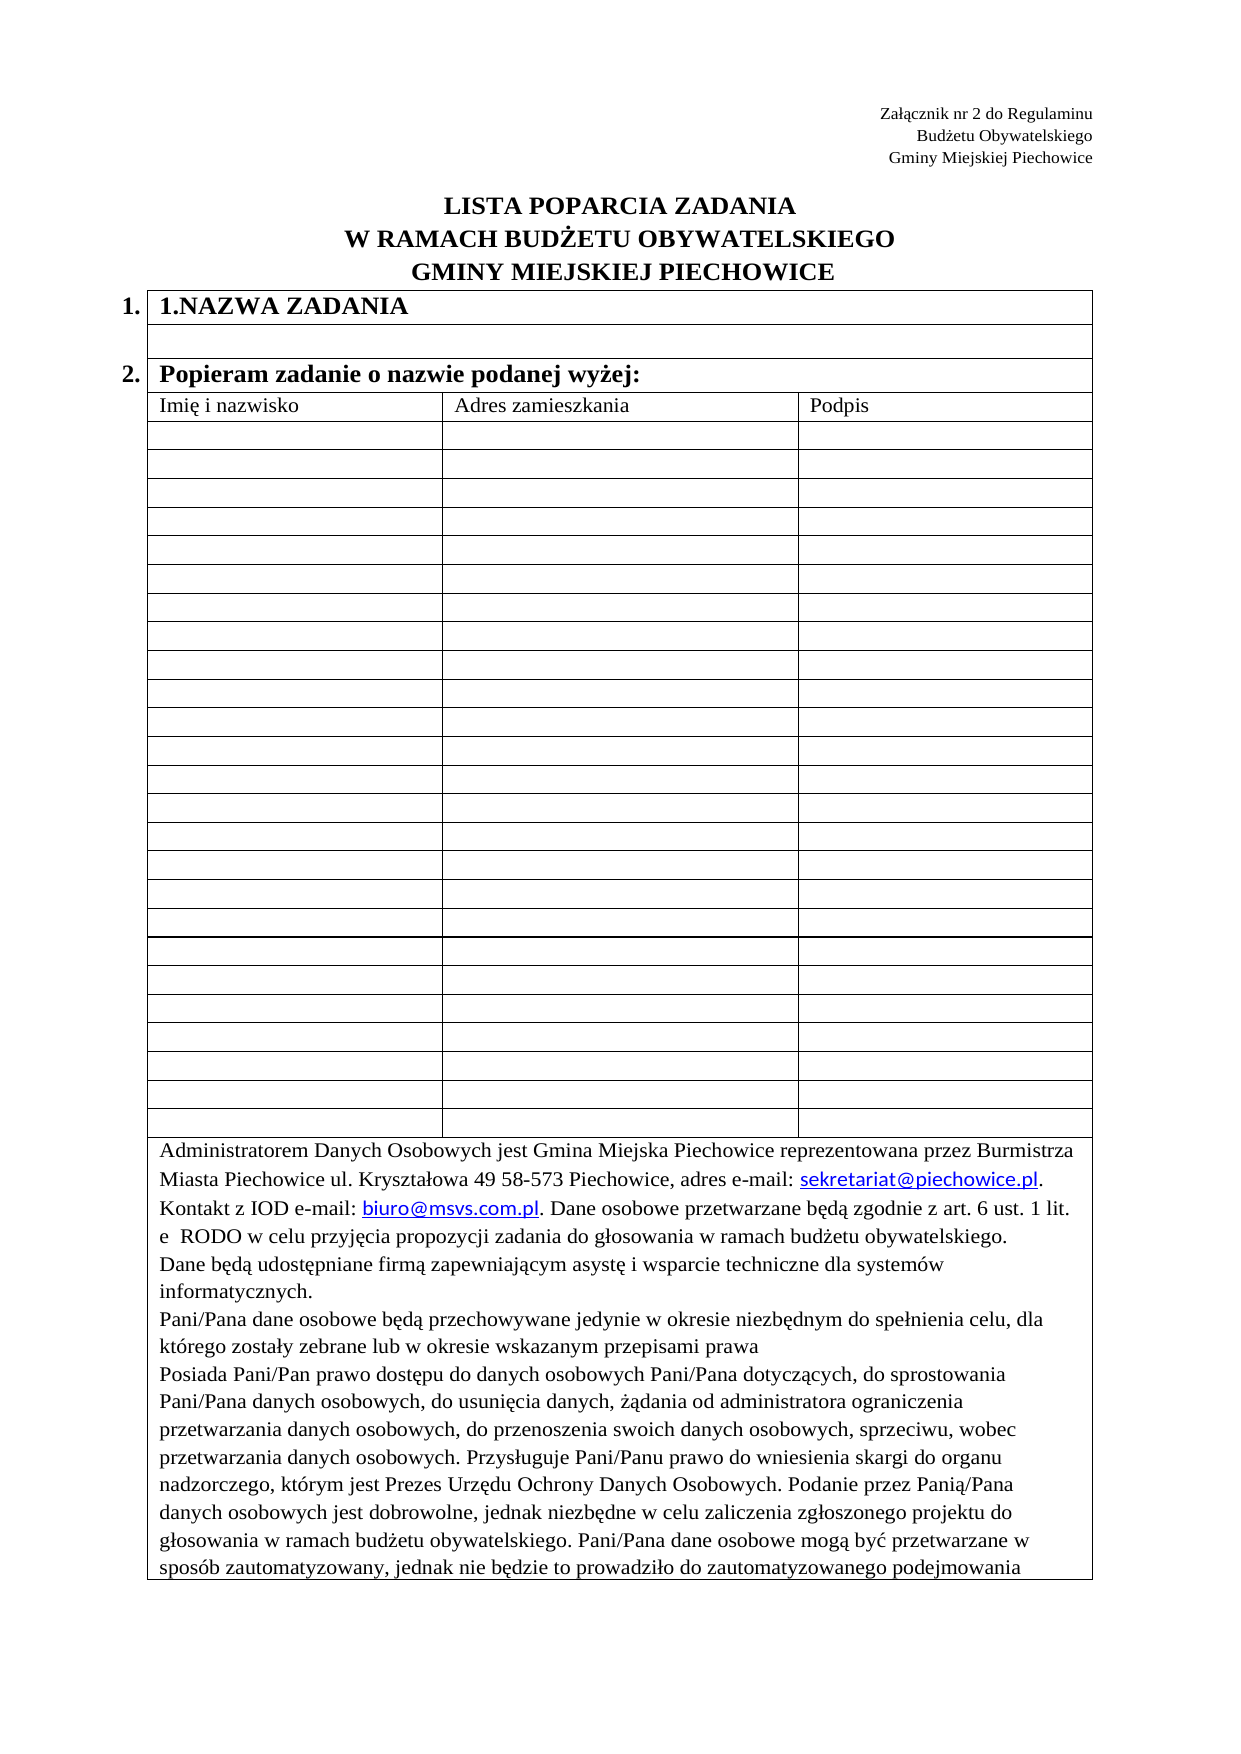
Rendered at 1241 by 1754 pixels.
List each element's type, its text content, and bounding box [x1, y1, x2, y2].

table_cell [148, 794, 442, 822]
text Załącznik nr 2 do Regulaminu [147, 103, 1093, 123]
table_cell [148, 622, 442, 650]
table_cell [443, 594, 798, 621]
table_cell [799, 909, 1092, 936]
table_cell [443, 1081, 798, 1108]
table_cell [148, 1052, 442, 1079]
table_cell Popieram zadanie o nazwie podanej wyżej: [148, 359, 1092, 392]
table_header 1.NAZWA ZADANIA [148, 291, 1092, 324]
table_cell [443, 450, 798, 478]
table_cell [799, 594, 1092, 621]
table_cell [799, 1023, 1092, 1051]
table_cell [799, 622, 1092, 650]
table_cell [148, 708, 442, 736]
table_cell [148, 766, 442, 793]
table_cell [443, 536, 798, 564]
table_cell [148, 594, 442, 621]
table_cell [443, 1109, 798, 1137]
table_cell [148, 823, 442, 850]
table_cell [148, 880, 442, 908]
table_cell [443, 737, 798, 764]
table_cell Adres zamieszkania [443, 393, 798, 421]
table_cell [148, 450, 442, 478]
table_cell [799, 536, 1092, 564]
table_cell [443, 823, 798, 850]
table_cell [799, 966, 1092, 994]
table_cell [148, 1023, 442, 1051]
table_cell [799, 708, 1092, 736]
table_cell [799, 880, 1092, 908]
table_cell [799, 995, 1092, 1022]
table_cell [443, 1023, 798, 1051]
table_cell [799, 508, 1092, 535]
table_cell [799, 851, 1092, 879]
table_cell [799, 938, 1092, 965]
table_cell [443, 651, 798, 678]
table_cell [443, 938, 798, 965]
table_cell [443, 880, 798, 908]
table_cell [799, 450, 1092, 478]
table_cell [799, 422, 1092, 449]
table_cell [148, 851, 442, 879]
text LISTA POPARCIA ZADANIA [147, 191, 1093, 220]
table_cell [799, 1109, 1092, 1137]
table_cell [443, 422, 798, 449]
table_cell [799, 651, 1092, 678]
table_cell [148, 508, 442, 535]
table_cell [443, 508, 798, 535]
table_cell [443, 622, 798, 650]
table_cell [443, 794, 798, 822]
table_cell [148, 1081, 442, 1108]
table_cell [443, 680, 798, 707]
table_cell [799, 823, 1092, 850]
table_cell [148, 565, 442, 593]
table_cell [148, 325, 1092, 358]
table_cell [799, 766, 1092, 793]
table_cell [443, 851, 798, 879]
table_cell [799, 1052, 1092, 1079]
table_cell [148, 737, 442, 764]
table_cell [148, 422, 442, 449]
table_cell [443, 966, 798, 994]
table_cell [443, 708, 798, 736]
table_cell [799, 565, 1092, 593]
table_cell [148, 479, 442, 507]
table_cell Podpis [799, 393, 1092, 421]
table_cell [443, 565, 798, 593]
table_cell [443, 766, 798, 793]
table_cell [799, 1081, 1092, 1108]
text Gminy Miejskiej Piechowice [147, 147, 1093, 167]
text GMINY MIEJSKIEJ PIECHOWICE [147, 257, 1093, 286]
table_cell [799, 737, 1092, 764]
table_cell [148, 966, 442, 994]
table_cell [148, 680, 442, 707]
table_cell Imię i nazwisko [148, 393, 442, 421]
table_cell [148, 909, 442, 936]
table_cell [443, 909, 798, 936]
table_cell [443, 995, 798, 1022]
table_cell [443, 479, 798, 507]
table_cell [148, 995, 442, 1022]
table_cell [148, 1109, 442, 1137]
table_cell [148, 536, 442, 564]
text W RAMACH BUDŻETU OBYWATELSKIEGO [147, 224, 1093, 253]
table_cell [799, 479, 1092, 507]
table_cell [799, 794, 1092, 822]
table_cell [443, 1052, 798, 1079]
table_cell [148, 651, 442, 678]
text Budżetu Obywatelskiego [147, 125, 1093, 144]
table_cell [799, 680, 1092, 707]
table_cell [148, 938, 442, 965]
